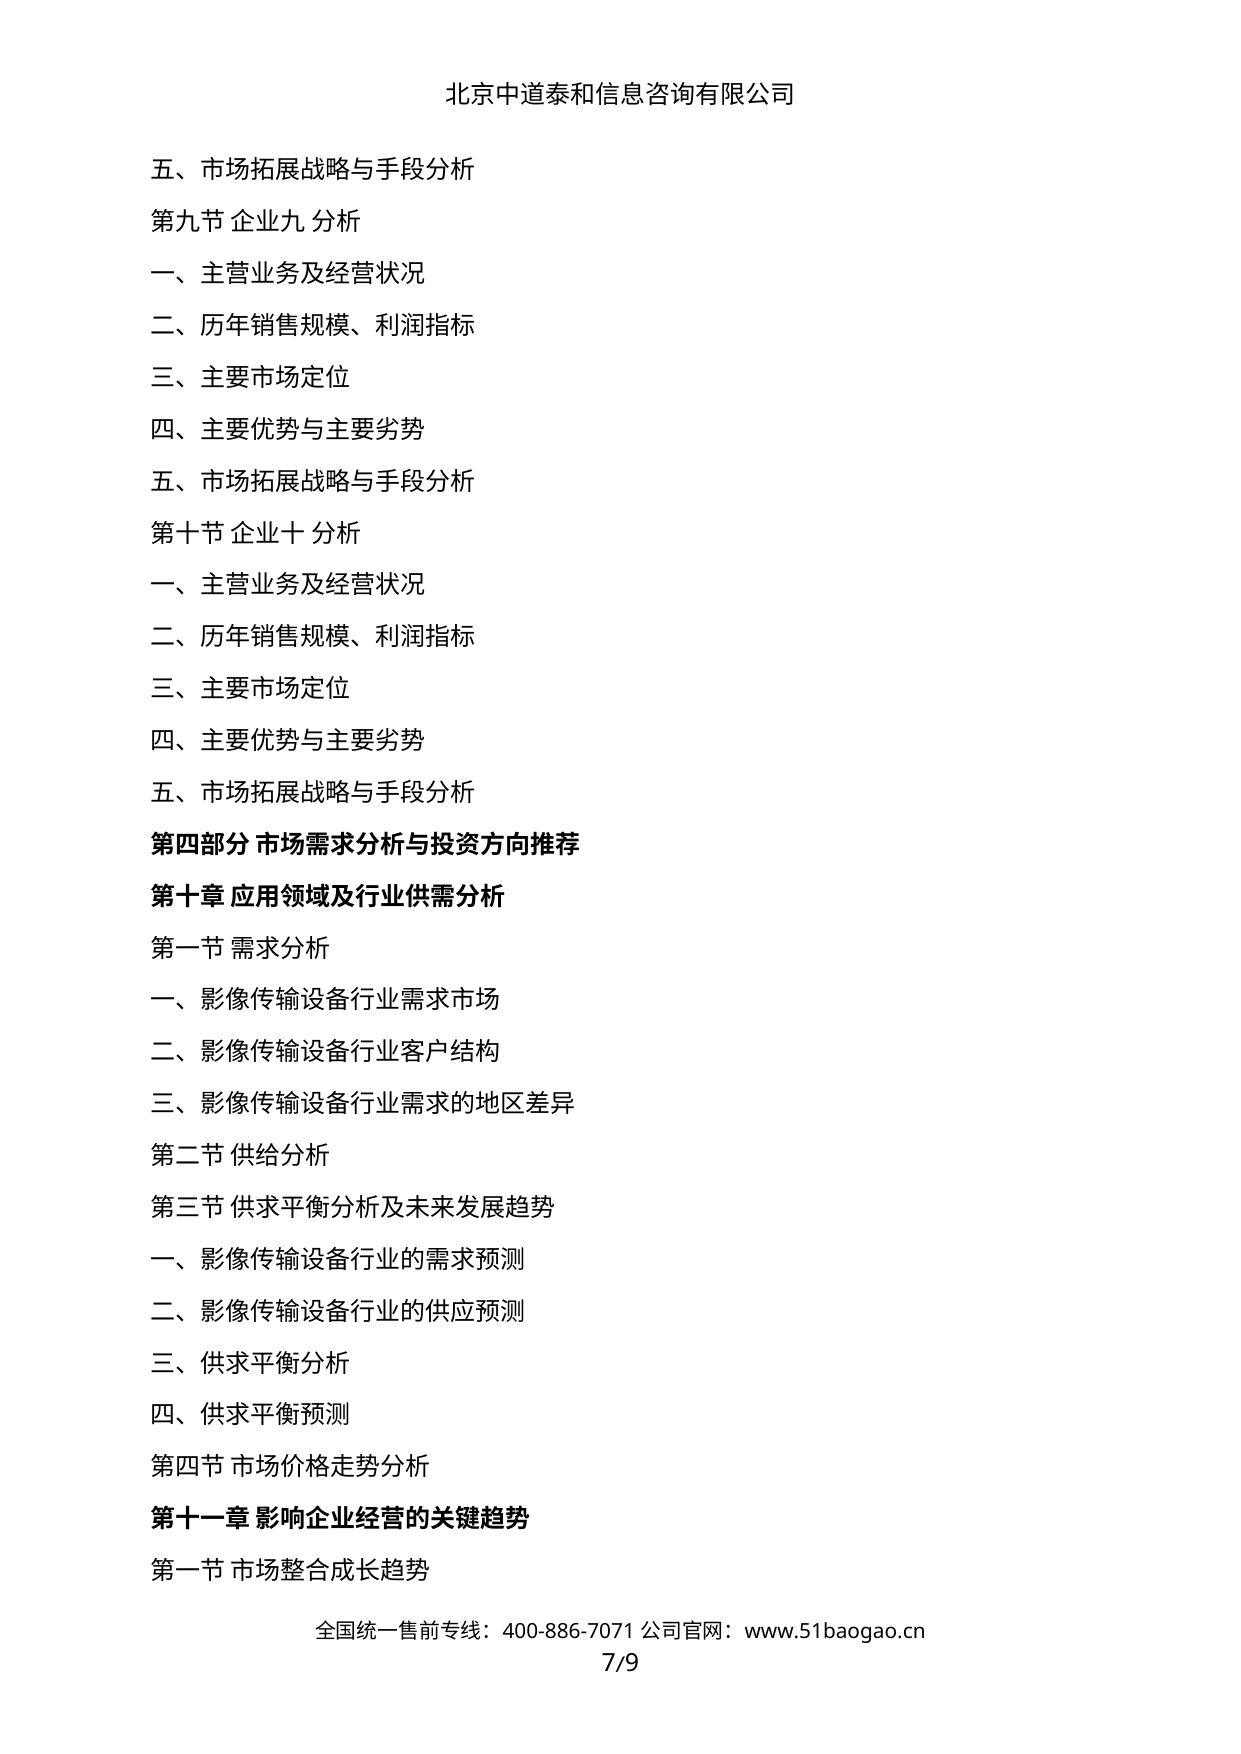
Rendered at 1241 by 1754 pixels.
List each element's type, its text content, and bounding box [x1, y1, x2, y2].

text 第一节 市场整合成长趋势 [150, 1551, 1090, 1587]
text 第一节 需求分析 [150, 928, 1090, 964]
text 四、主要优势与主要劣势 [150, 721, 1090, 757]
text 四、主要优势与主要劣势 [150, 409, 1090, 446]
text 第二节 供给分析 [150, 1136, 1090, 1172]
text 第九节 企业九 分析 [150, 202, 1090, 238]
text 五、市场拓展战略与手段分析 [150, 772, 1090, 809]
text 三、主要市场定位 [150, 669, 1090, 705]
text 五、市场拓展战略与手段分析 [150, 150, 1090, 186]
text 第十节 企业十 分析 [150, 513, 1090, 549]
text 第四节 市场价格走势分析 [150, 1447, 1090, 1483]
text 二、影像传输设备行业客户结构 [150, 1032, 1090, 1068]
text 第三节 供求平衡分析及未来发展趋势 [150, 1187, 1090, 1224]
text 二、历年销售规模、利润指标 [150, 617, 1090, 653]
text 五、市场拓展战略与手段分析 [150, 461, 1090, 497]
text 一、影像传输设备行业需求市场 [150, 980, 1090, 1016]
text 第四部分 市场需求分析与投资方向推荐 [150, 824, 1090, 861]
text 二、影像传输设备行业的供应预测 [150, 1291, 1090, 1327]
text 三、影像传输设备行业需求的地区差异 [150, 1084, 1090, 1120]
text 二、历年销售规模、利润指标 [150, 306, 1090, 342]
text 三、供求平衡分析 [150, 1343, 1090, 1379]
text 第十章 应用领域及行业供需分析 [150, 876, 1090, 912]
text 三、主要市场定位 [150, 357, 1090, 394]
text 一、主营业务及经营状况 [150, 565, 1090, 601]
text 一、影像传输设备行业的需求预测 [150, 1239, 1090, 1276]
text 第十一章 影响企业经营的关键趋势 [150, 1499, 1090, 1535]
text 四、供求平衡预测 [150, 1395, 1090, 1431]
text 一、主营业务及经营状况 [150, 254, 1090, 290]
